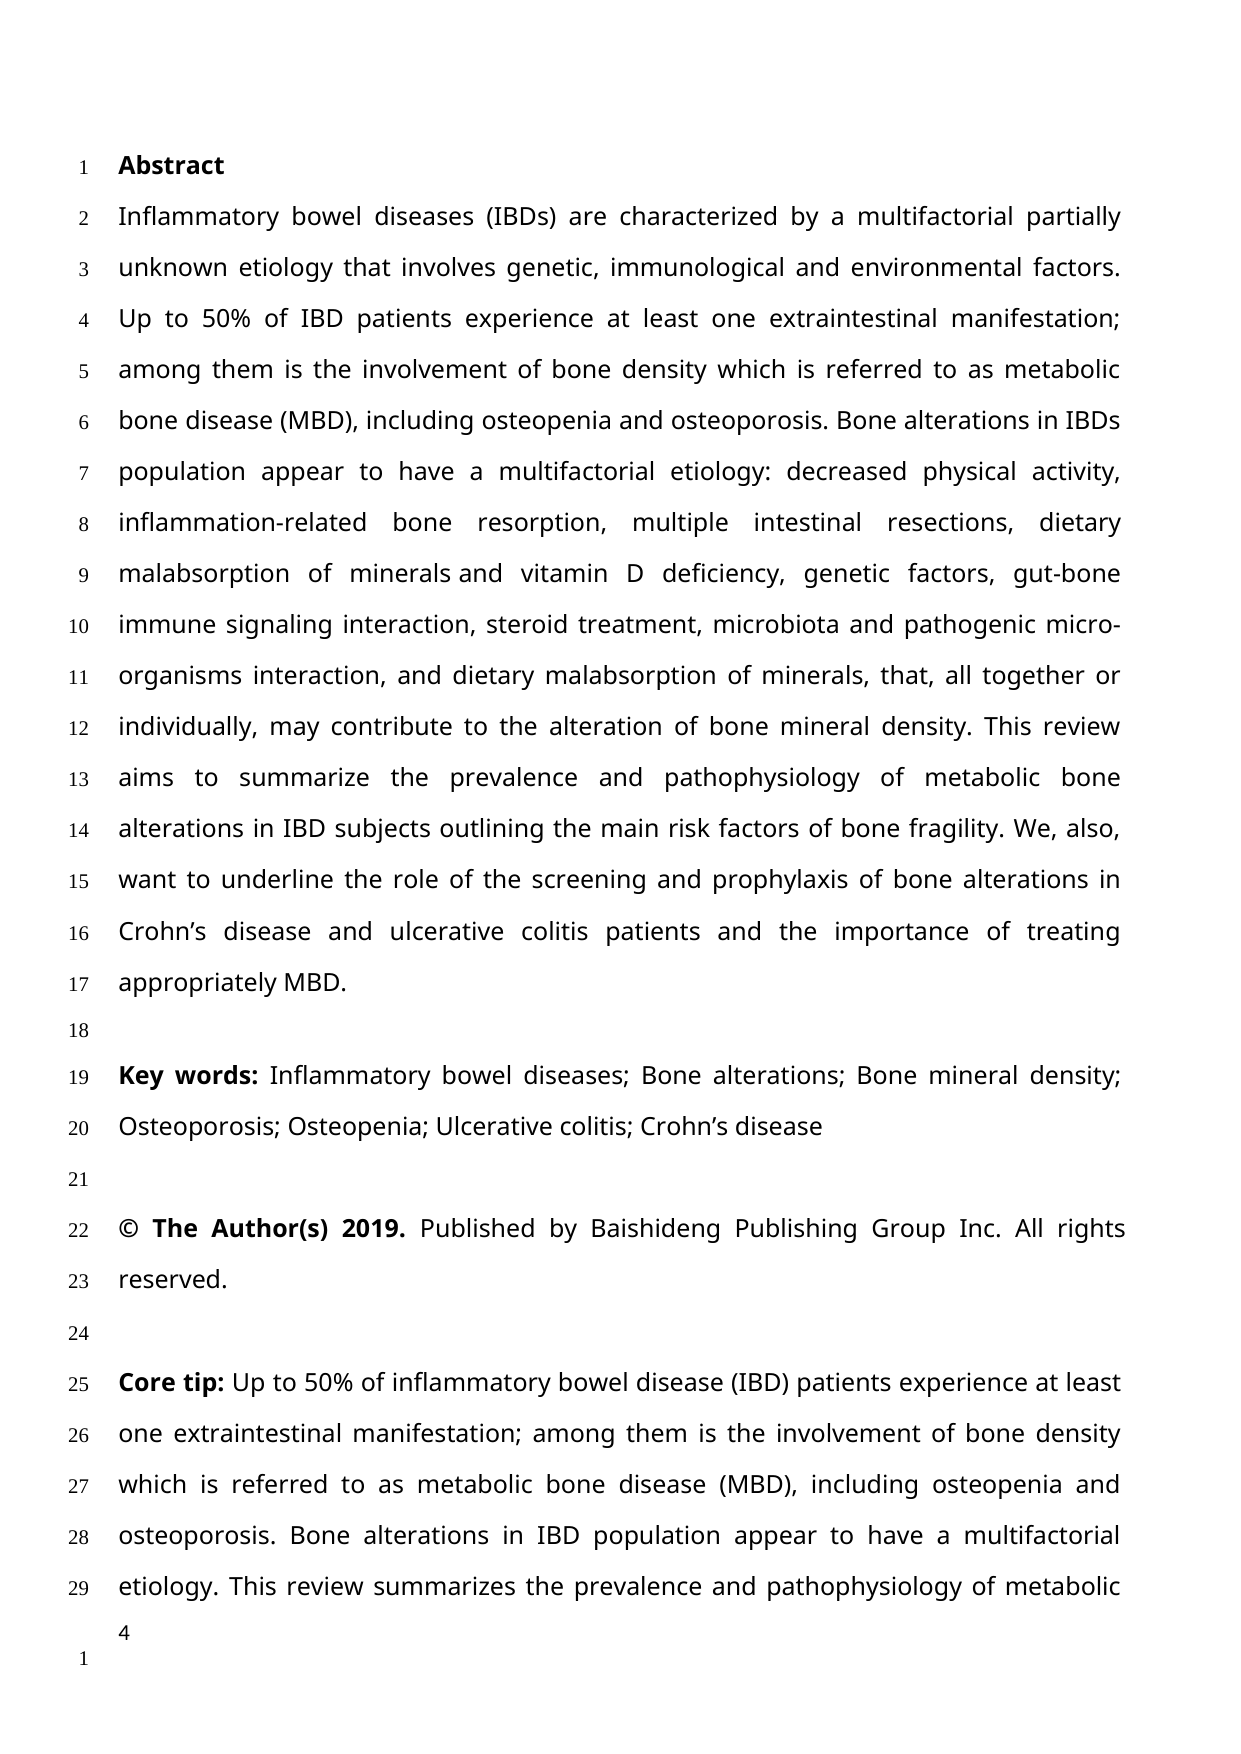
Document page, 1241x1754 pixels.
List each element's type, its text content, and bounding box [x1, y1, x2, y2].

text © The Author(s) 2019. Published by Baishideng Publishing Group Inc. All rights reserved. [118, 1211, 1127, 1296]
text Abstract [118, 148, 1122, 182]
text Key words: Inflammatory bowel diseases; Bone alterations; Bone mineral density; Osteoporosis; Osteopenia; Ulcerative colitis; Crohn’s disease [118, 1058, 1122, 1143]
text Inflammatory bowel diseases (IBDs) are characterized by a multifactorial partially unknown etiology that involves genetic, immunological and environmental factors. Up to 50% of IBD patients experience at least one extraintestinal manifestation; among them is the involvement of bone density which is referred to as metabolic bone disease (MBD), including osteopenia and osteoporosis. Bone alterations in IBDs population appear to have a multifactorial etiology: decreased physical activity, inflammation-related bone resorption, multiple intestinal resections, dietary malabsorption of minerals and vitamin D deficiency, genetic factors, gut-bone immune signaling interaction, steroid treatment, microbiota and pathogenic micro-organisms interaction, and dietary malabsorption of minerals, that, all together or individually, may contribute to the alteration of bone mineral density. This review aims to summarize the prevalence and pathophysiology of metabolic bone alterations in IBD subjects outlining the main risk factors of bone fragility. We, also, want to underline the role of the screening and prophylaxis of bone alterations in Crohn’s disease and ulcerative colitis patients and the importance of treating appropriately MBD. [118, 199, 1122, 998]
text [118, 1364, 1122, 1602]
